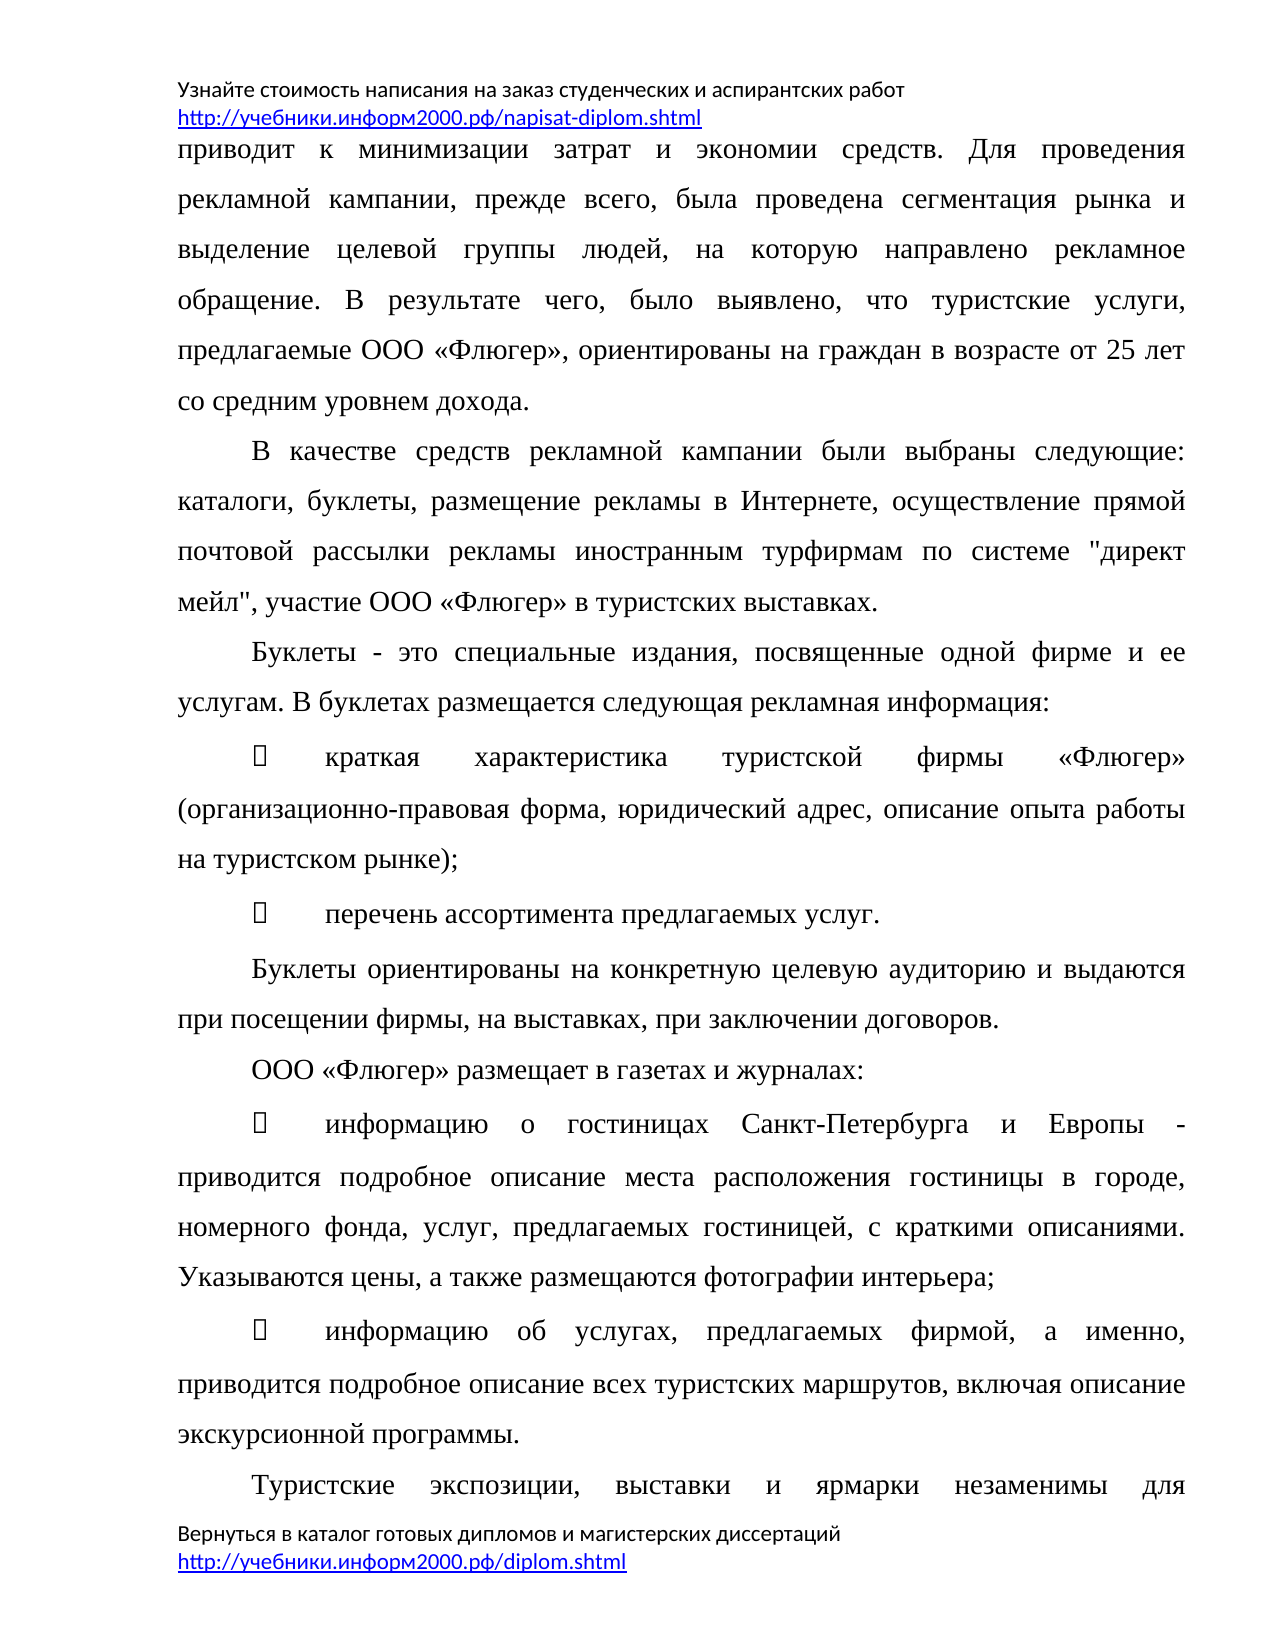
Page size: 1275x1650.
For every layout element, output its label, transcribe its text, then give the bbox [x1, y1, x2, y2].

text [177, 1467, 1186, 1500]
text  информацию об услугах, предлагаемых фирмой, а именно, приводится подробное описание всех туристских маршрутов, включая описание экскурсионной программы. [177, 1310, 1186, 1450]
text Буклеты - это специальные издания, посвященные одной фирме и ее услугам. В буклетах размещается следующая рекламная информация: [177, 634, 1186, 718]
text  информацию о гостиницах Санкт-Петербурга и Европы - приводится подробное описание места расположения гостиницы в городе, номерного фонда, услуг, предлагаемых гостиницей, с краткими описаниями. Указываются цены, а также размещаются фотографии интерьера; [177, 1102, 1186, 1293]
text  краткая характеристика туристской фирмы «Флюгер» (организационно-правовая форма, юридический адрес, описание опыта работы на туристском рынке); [177, 735, 1186, 875]
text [177, 131, 1186, 416]
text В качестве средств рекламной кампании были выбраны следующие: каталоги, буклеты, размещение рекламы в Интернете, осуществление прямой почтовой рассылки рекламы иностранным турфирмам по системе "директ мейл", участие ООО «Флюгер» в туристских выставках. [177, 433, 1186, 617]
text ООО «Флюгер» размещает в газетах и журналах: [177, 1052, 1186, 1086]
text  перечень ассортимента предлагаемых услуг. [177, 892, 1186, 932]
text Буклеты ориентированы на конкретную целевую аудиторию и выдаются при посещении фирмы, на выставках, при заключении договоров. [177, 951, 1186, 1035]
